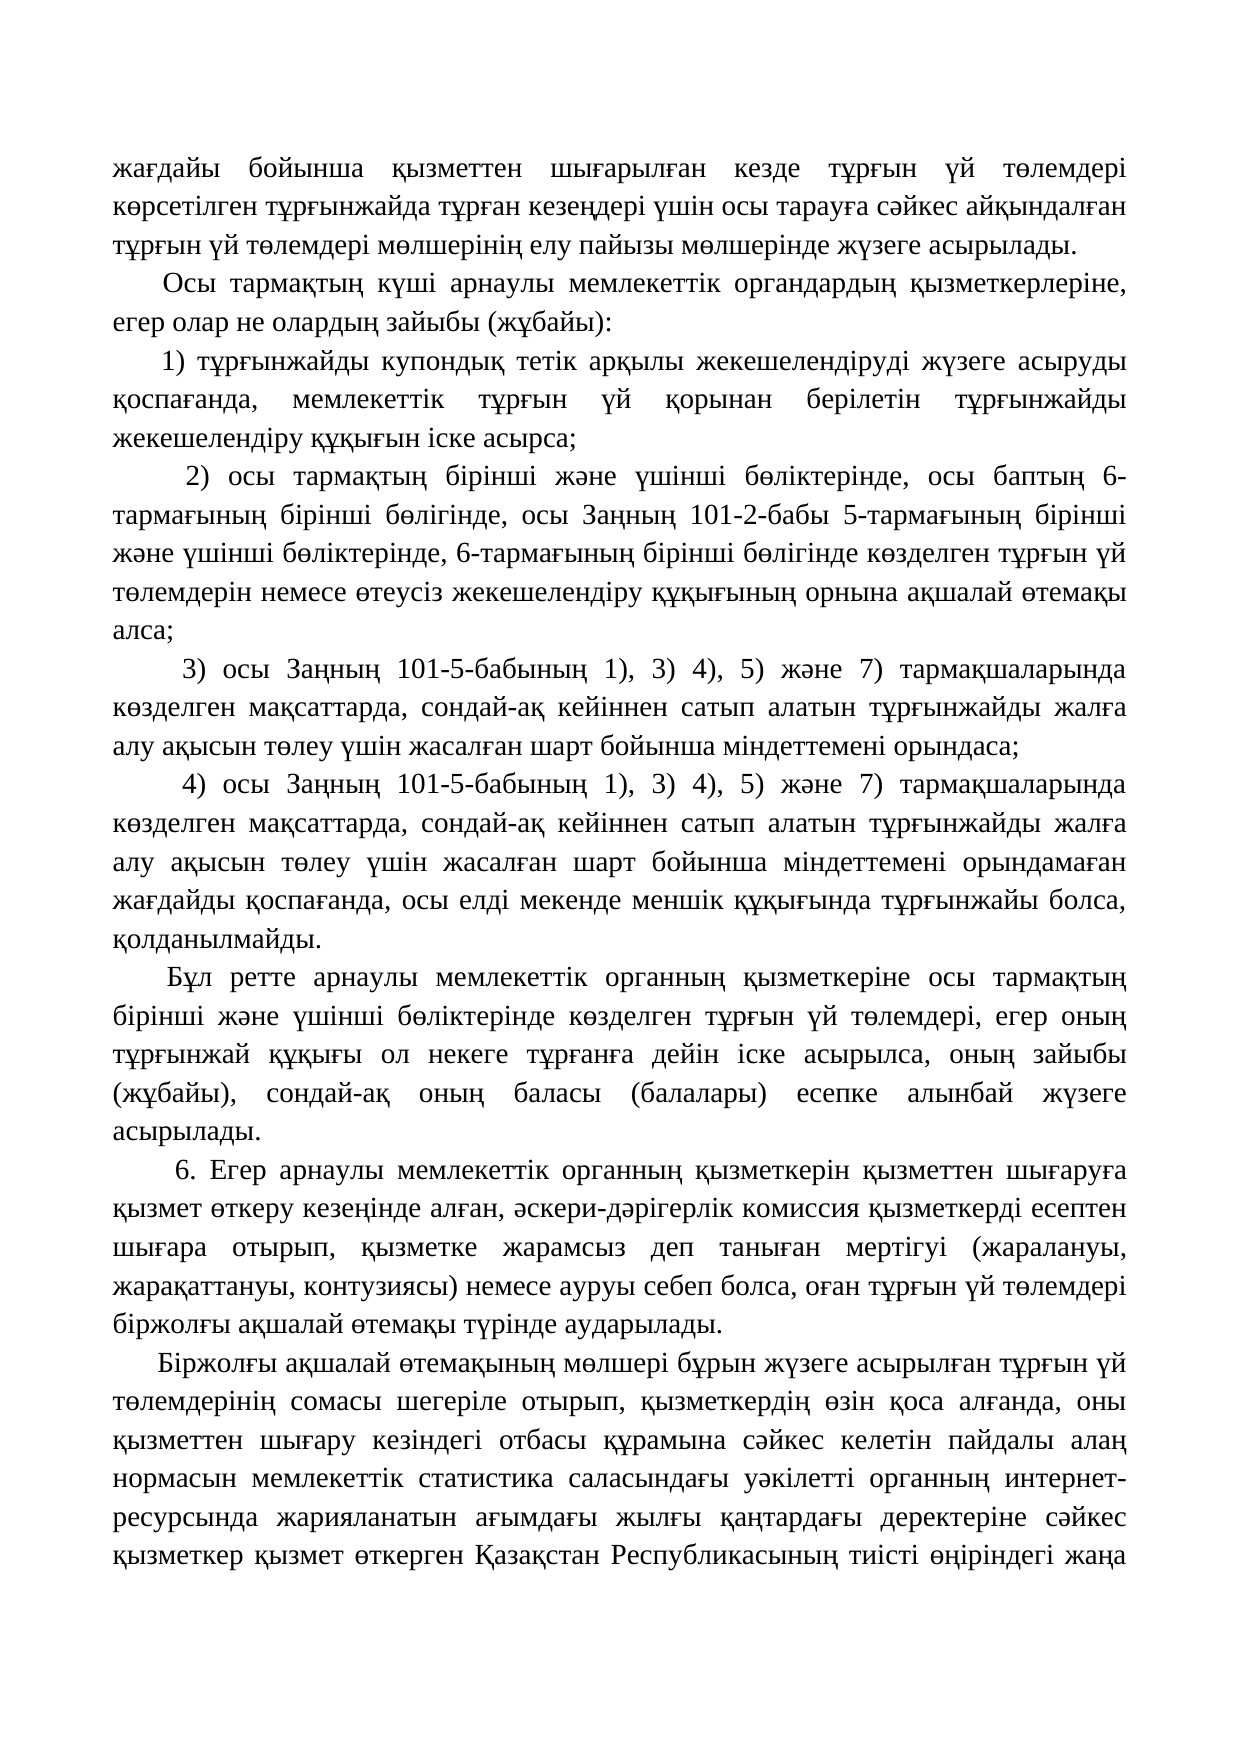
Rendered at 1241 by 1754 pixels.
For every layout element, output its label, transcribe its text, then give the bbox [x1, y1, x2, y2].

text 2) осы тармақтың бірінші және үшінші бөліктерінде, осы баптың 6-тармағының бірінші бөлігінде, осы Заңның 101-2-бабы 5-тармағының бірінші және үшінші бөліктерінде, 6-тармағының бірінші бөлігінде көзделген тұрғын үй төлемдерін немесе өтеусіз жекешелендіру құқығының орнына ақшалай өтемақы алса; [112, 458, 1128, 646]
text Осы тармақтың күші арнаулы мемлекеттік органдардың қызметкерлеріне, егер олар не олардың зайыбы (жұбайы): [112, 266, 1128, 338]
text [112, 1345, 1128, 1571]
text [112, 150, 1128, 261]
text 3) осы Заңның 101-5-бабының 1), 3) 4), 5) және 7) тармақшаларында көзделген мақсаттарда, сондай-ақ кейіннен сатып алатын тұрғынжайды жалға алу ақысын төлеу үшін жасалған шарт бойынша міндеттемені орындаса; [112, 651, 1128, 762]
text 4) осы Заңның 101-5-бабының 1), 3) 4), 5) және 7) тармақшаларында көзделген мақсаттарда, сондай-ақ кейіннен сатып алатын тұрғынжайды жалға алу ақысын төлеу үшін жасалған шарт бойынша міндеттемені орындамаған жағдайды қоспағанда, осы елді мекенде меншік құқығында тұрғынжайы болса, қолданылмайды. [112, 767, 1128, 954]
text Бұл ретте арнаулы мемлекеттік органның қызметкеріне осы тармақтың бірінші және үшінші бөліктерінде көзделген тұрғын үй төлемдері, егер оның тұрғынжай құқығы ол некеге тұрғанға дейін іске асырылса, оның зайыбы (жұбайы), сондай-ақ оның баласы (балалары) есепке алынбай жүзеге асырылады. [112, 959, 1128, 1147]
text 1) тұрғынжайды купондық тетік арқылы жекешелендіруді жүзеге асыруды қоспағанда, мемлекеттік тұрғын үй қорынан берілетін тұрғынжайды жекешелендіру құқығын іске асырса; [112, 343, 1128, 453]
text 6. Егер арнаулы мемлекеттік органның қызметкерін қызметтен шығаруға қызмет өткеру кезеңінде алған, әскери-дәрігерлік комиссия қызметкерді есептен шығара отырып, қызметке жарамсыз деп таныған мертігуі (жаралануы, жарақаттануы, контузиясы) немесе ауруы себеп болса, оған тұрғын үй төлемдері біржолғы ақшалай өтемақы түрінде аударылады. [112, 1152, 1128, 1340]
